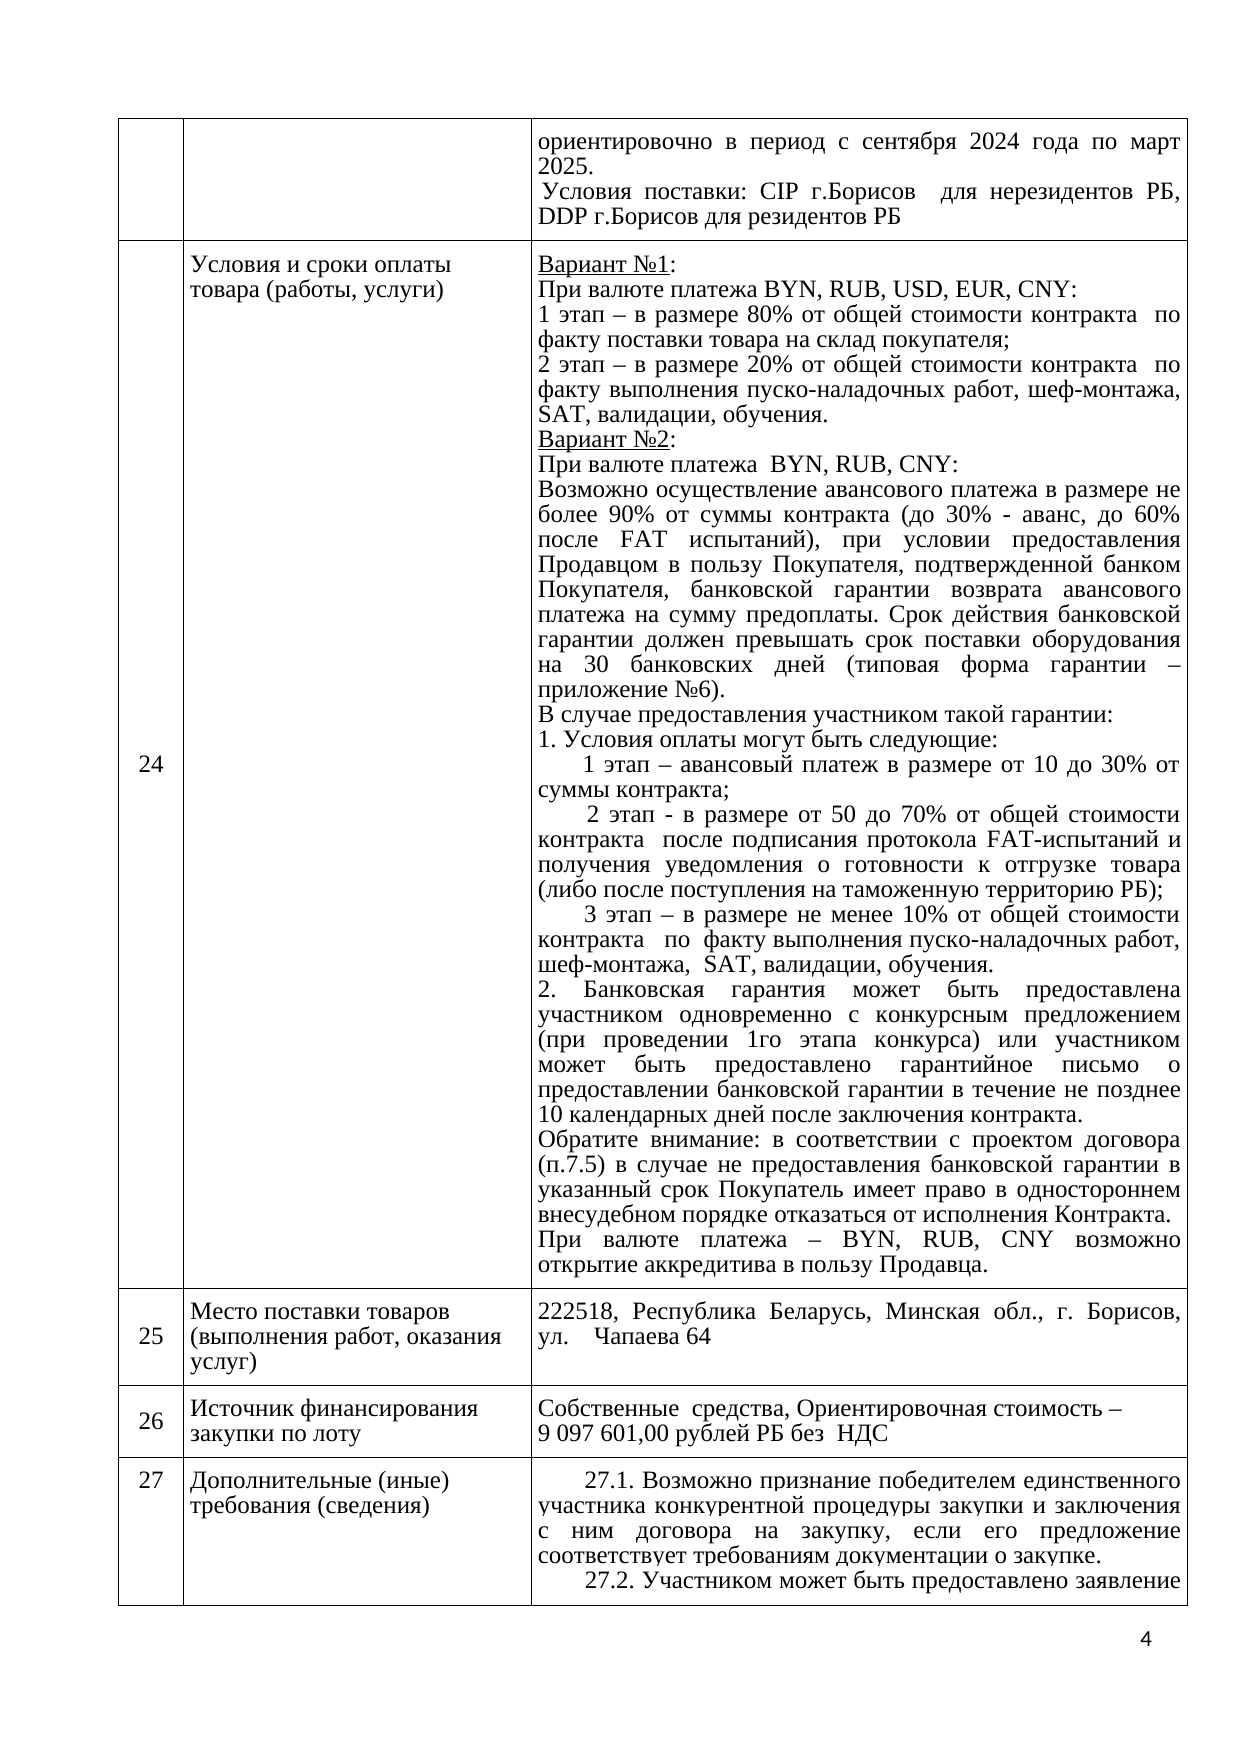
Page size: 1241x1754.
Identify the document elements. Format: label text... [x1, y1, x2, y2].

table_cell Условия и сроки оплаты товара (работы, услуги) [184, 241, 531, 1288]
table_cell 26 [119, 1386, 183, 1457]
table_cell Вариант №1: При валюте платежа BYN, RUB, USD, EUR, CNY: 1 этап – в размере 80% от общей стоимости контракта по факту поставки товара на склад покупателя; 2 этап – в размере 20% от общей стоимости контракта по факту выполнения пуско-наладочных работ, шеф-монтажа, SAT, валидации, обучения. Вариант №2: При валюте платежа BYN, RUB, CNY: Возможно осуществление авансового платежа в размере не более 90% от суммы контракта (до 30% - аванс, до 60% после FAT испытаний), при условии предоставления Продавцом в пользу Покупателя, подтвержденной банком Покупателя, банковской гарантии возврата авансового платежа на сумму предоплаты. Срок действия банковской гарантии должен превышать срок поставки оборудования на 30 банковских дней (типовая форма гарантии – приложение №6). В случае предоставления участником такой гарантии: 1. Условия оплаты могут быть следующие: 1 этап – авансовый платеж в размере от 10 до 30% от суммы контракта; 2 этап - в размере от 50 до 70% от общей стоимости контракта после подписания протокола FAT-испытаний и получения уведомления о готовности к отгрузке товара (либо после поступления на таможенную территорию РБ); 3 этап – в размере не менее 10% от общей стоимости контракта по факту выполнения пуско-наладочных работ, шеф-монтажа, SAT, валидации, обучения. 2. Банковская гарантия может быть предоставлена участником одновременно с конкурсным предложением (при проведении 1го этапа конкурса) или участником может быть предоставлено гарантийное письмо о предоставлении банковской гарантии в течение не позднее 10 календарных дней после заключения контракта. Обратите внимание: в соответствии с проектом договора (п.7.5) в случае не предоставления банковской гарантии в указанный срок Покупатель имеет право в одностороннем внесудебном порядке отказаться от исполнения Контракта. При валюте платежа – BYN, RUB, CNY возможно открытие аккредитива в пользу Продавца. [532, 241, 1187, 1288]
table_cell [532, 1458, 1187, 1604]
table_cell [184, 119, 531, 240]
table_cell 25 [119, 1289, 183, 1385]
table_cell 24 [119, 241, 183, 1288]
table_cell Место поставки товаров (выполнения работ, оказания услуг) [184, 1289, 531, 1385]
table_cell 27 [119, 1458, 183, 1604]
table_cell 222518, Республика Беларусь, Минская обл., г. Борисов, ул. Чапаева 64 [532, 1289, 1187, 1385]
table_cell Собственные средства, Ориентировочная стоимость – 9 097 601,00 рублей РБ без НДС [532, 1386, 1187, 1457]
table_cell 23 [119, 119, 183, 240]
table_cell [184, 1458, 531, 1604]
table_cell Источник финансирования закупки по лоту [184, 1386, 531, 1457]
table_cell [532, 119, 1187, 240]
